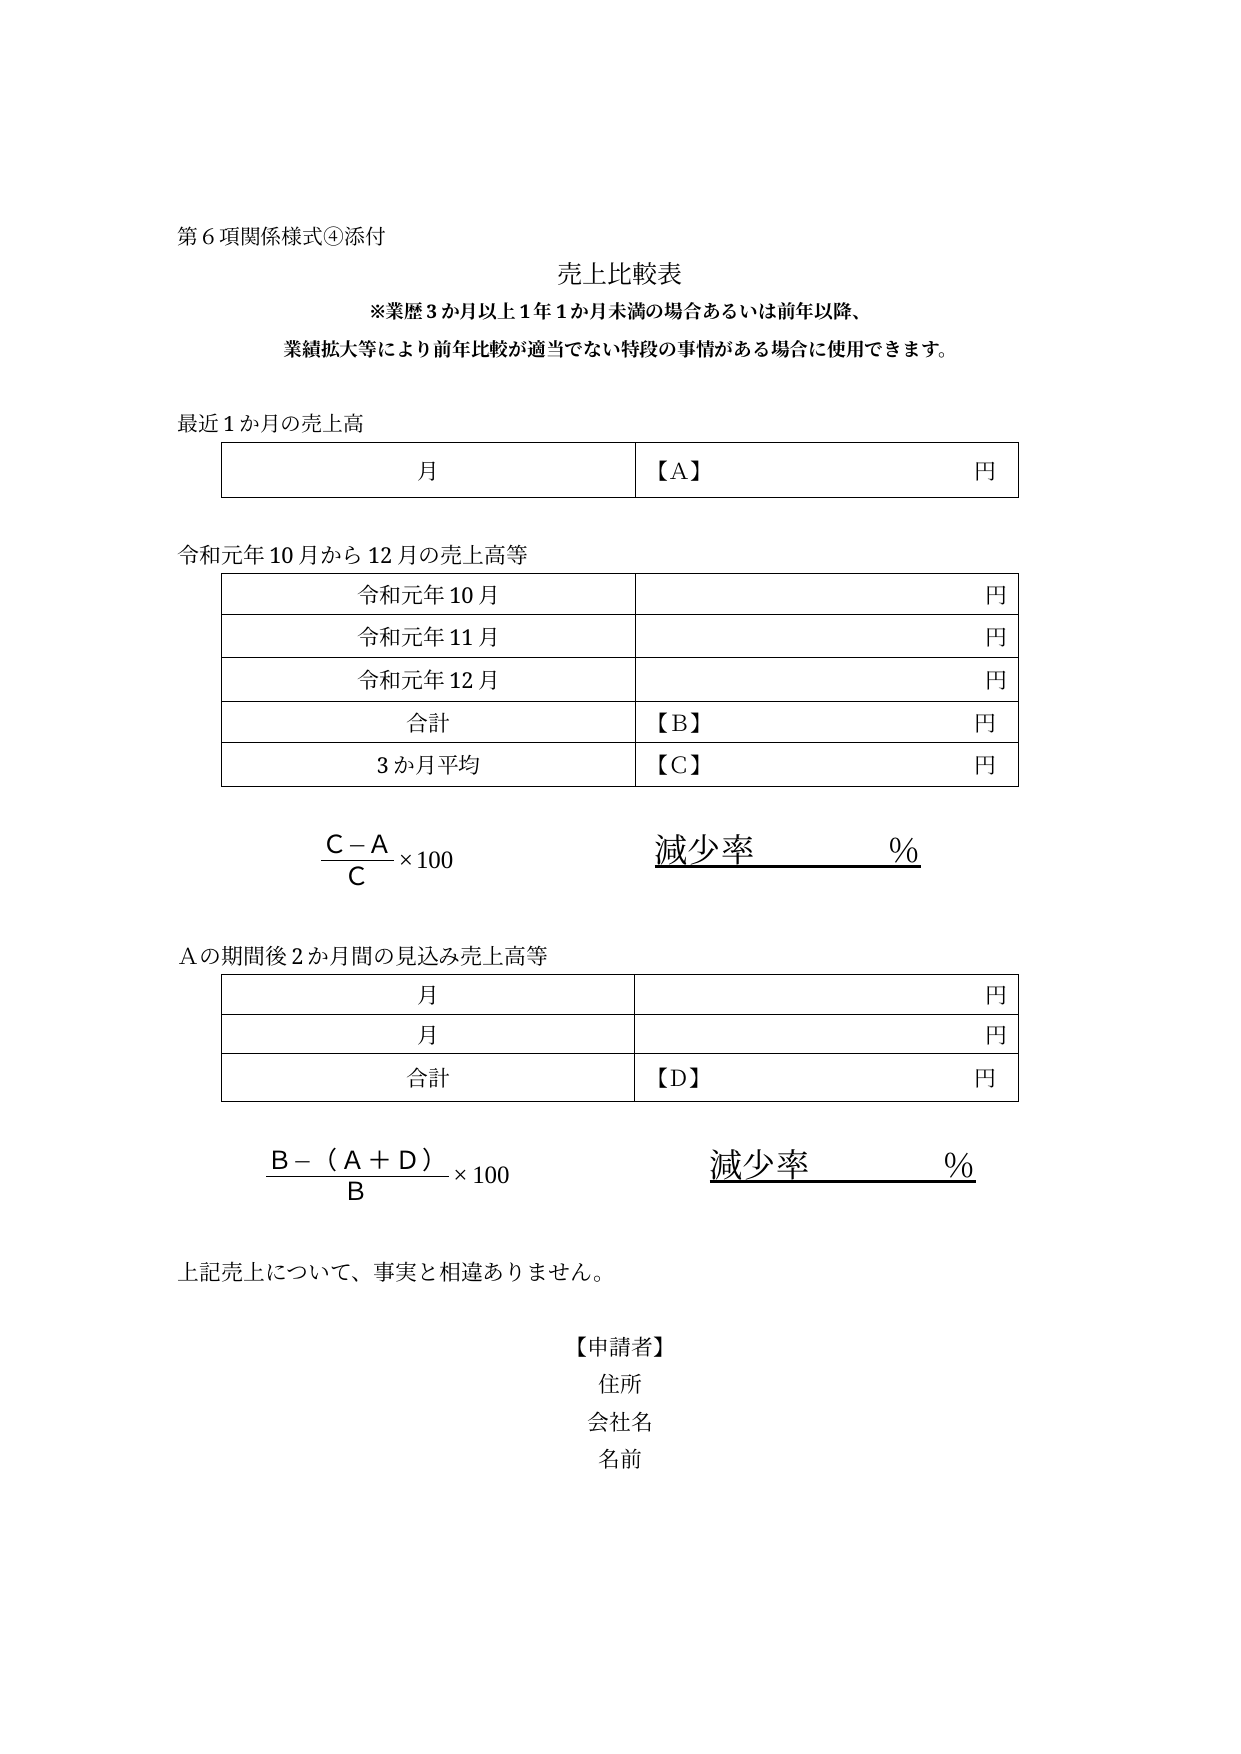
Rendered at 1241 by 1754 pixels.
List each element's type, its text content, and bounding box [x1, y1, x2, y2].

text 【申請者】 [177, 1327, 1063, 1364]
table_cell 3か月平均 [222, 743, 635, 786]
table_cell 月 [222, 1015, 634, 1052]
table_cell 合計 [222, 1054, 634, 1101]
table_cell 円 [635, 1015, 1018, 1052]
table_header 【Ａ】 円 [636, 443, 1018, 497]
text 最近1か月の売上高 [177, 404, 1063, 442]
table_header 月 [222, 443, 635, 497]
table_cell 合計 [222, 702, 635, 742]
table_cell 円 [636, 658, 1018, 701]
text 名前 [177, 1439, 1063, 1477]
text 業績拡大等により前年比較が適当でない特段の事情がある場合に使用できます。 [177, 329, 1063, 367]
table_header 円 [636, 574, 1018, 614]
text 上記売上について、事実と相違ありません。 [177, 1252, 1063, 1289]
text 売上比較表 [177, 254, 1063, 292]
table_cell 令和元年11月 [222, 615, 635, 657]
table_cell 【Ｂ】 円 [636, 702, 1018, 742]
table_header 月 [222, 975, 634, 1014]
text 令和元年10月から12月の売上高等 [177, 536, 1063, 573]
text Ａの期間後2か月間の見込み売上高等 [177, 937, 1063, 974]
text 会社名 [177, 1402, 1063, 1439]
table_cell 令和元年12月 [222, 658, 635, 701]
text 減少率 ％ [177, 1139, 1063, 1214]
text 減少率 ％ [177, 824, 1063, 899]
text 第６項関係様式④添付 [177, 217, 1063, 254]
table_header 円 [635, 975, 1018, 1014]
table_cell 円 [636, 615, 1018, 657]
text ※業歴3か月以上1年1か月未満の場合あるいは前年以降、 [177, 292, 1063, 329]
table_header 令和元年10月 [222, 574, 635, 614]
text 住所 [177, 1364, 1063, 1402]
table_cell 【Ｄ】 円 [635, 1054, 1018, 1101]
table_cell 【Ｃ】 円 [636, 743, 1018, 786]
